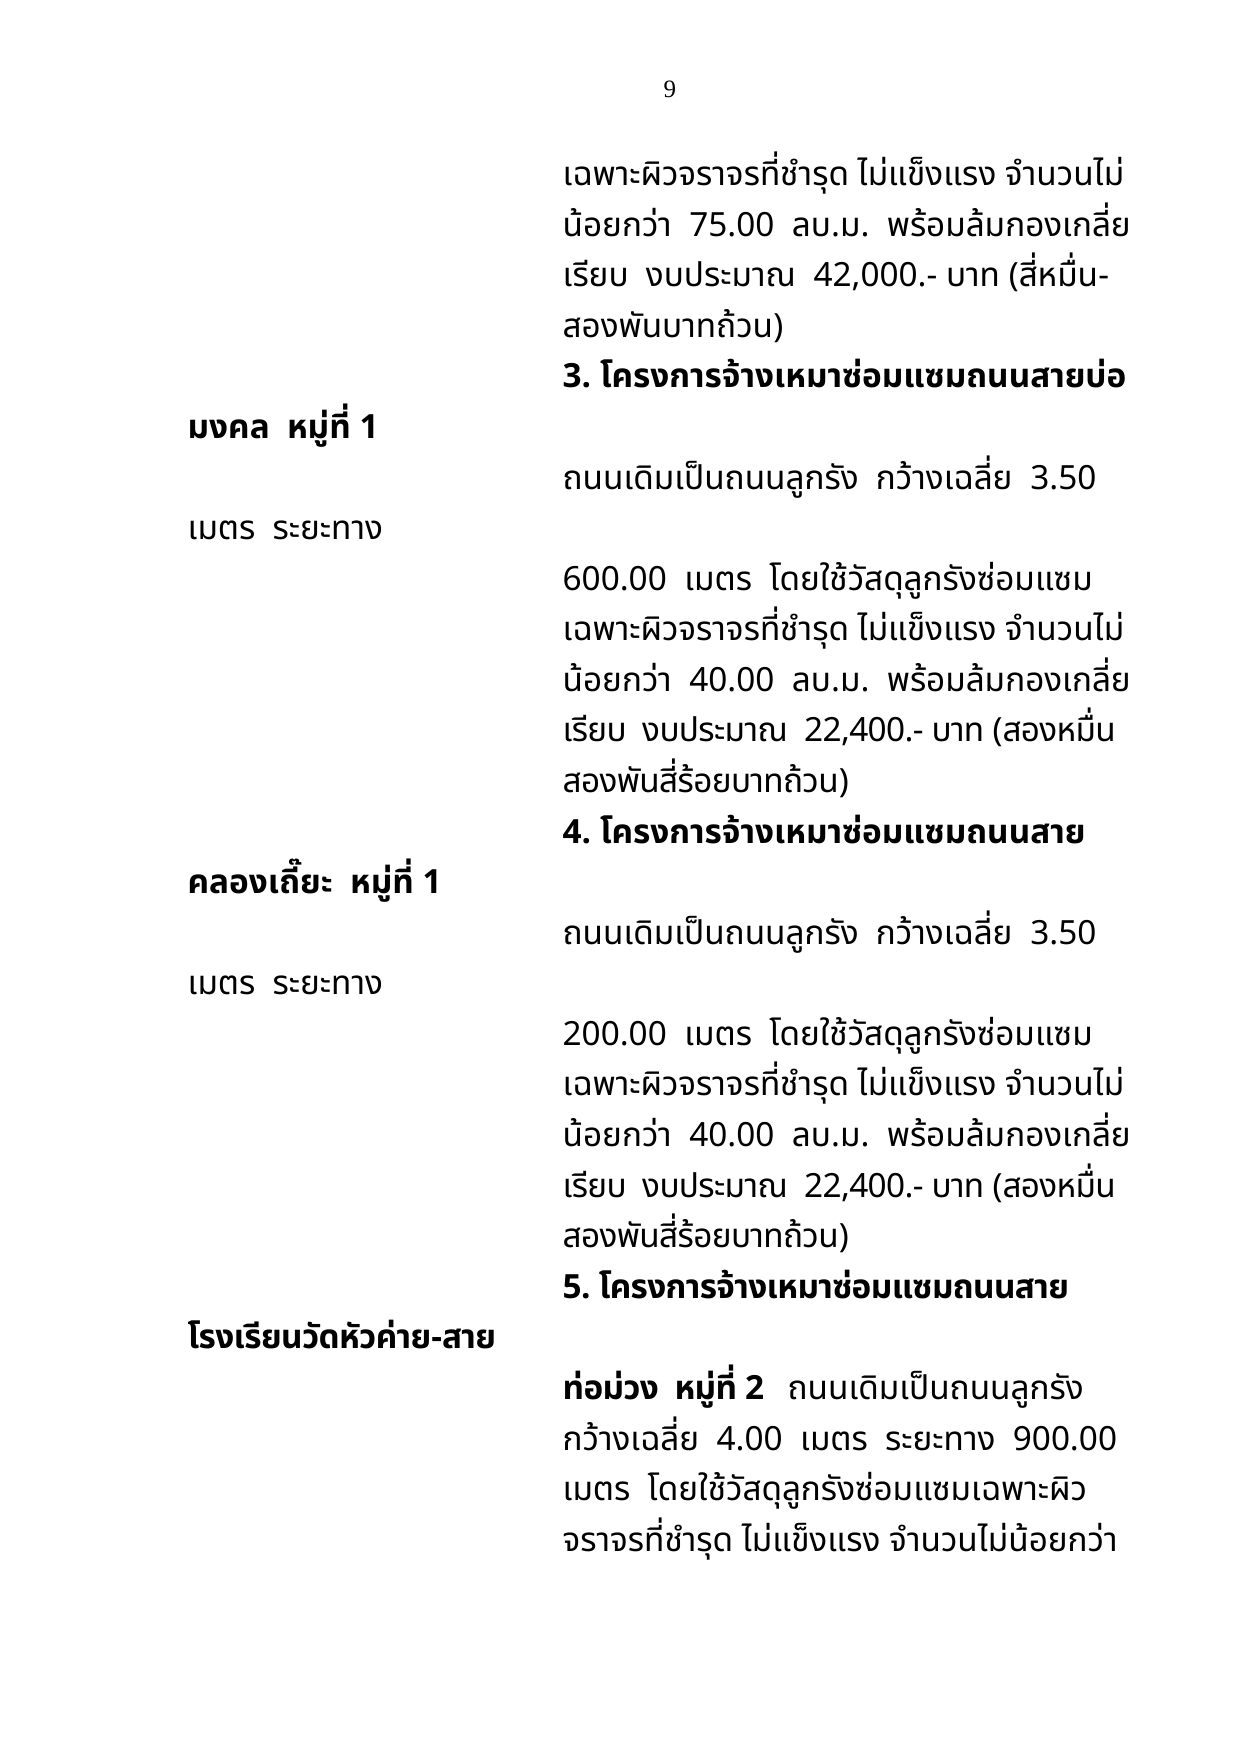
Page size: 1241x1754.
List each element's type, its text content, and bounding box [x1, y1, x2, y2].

text สองพันบาทถ้วน) [562, 302, 1152, 352]
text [562, 150, 1152, 302]
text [562, 1364, 1152, 1566]
text 5. โครงการจ้างเหมาซ่อมแซมถนนสายโรงเรียนวัดหัวค่าย-สาย [187, 1263, 1152, 1364]
text ถนนเดิมเป็นถนนลูกรัง กว้างเฉลี่ย 3.50 เมตร ระยะทาง [187, 453, 1152, 554]
text ถนนเดิมเป็นถนนลูกรัง กว้างเฉลี่ย 3.50 เมตร ระยะทาง [187, 909, 1152, 1010]
text 4. โครงการจ้างเหมาซ่อมแซมถนนสายคลองเถี๊ยะ หมู่ที่ 1 [187, 807, 1152, 909]
text 3. โครงการจ้างเหมาซ่อมแซมถนนสายบ่อมงคล หมู่ที่ 1 [187, 352, 1152, 453]
text 200.00 เมตร โดยใช้วัสดุลูกรังซ่อมแซมเฉพาะผิวจราจรที่ชำรุด ไม่แข็งแรง จำนวนไม่น้อยกว่า 40.00 ลบ.ม. พร้อมล้มกองเกลี่ยเรียบ งบประมาณ 22,400.- บาท (สองหมื่นสองพันสี่ร้อยบาทถ้วน) [562, 1010, 1152, 1263]
text 600.00 เมตร โดยใช้วัสดุลูกรังซ่อมแซมเฉพาะผิวจราจรที่ชำรุด ไม่แข็งแรง จำนวนไม่น้อยกว่า 40.00 ลบ.ม. พร้อมล้มกองเกลี่ยเรียบ งบประมาณ 22,400.- บาท (สองหมื่นสองพันสี่ร้อยบาทถ้วน) [562, 554, 1152, 807]
